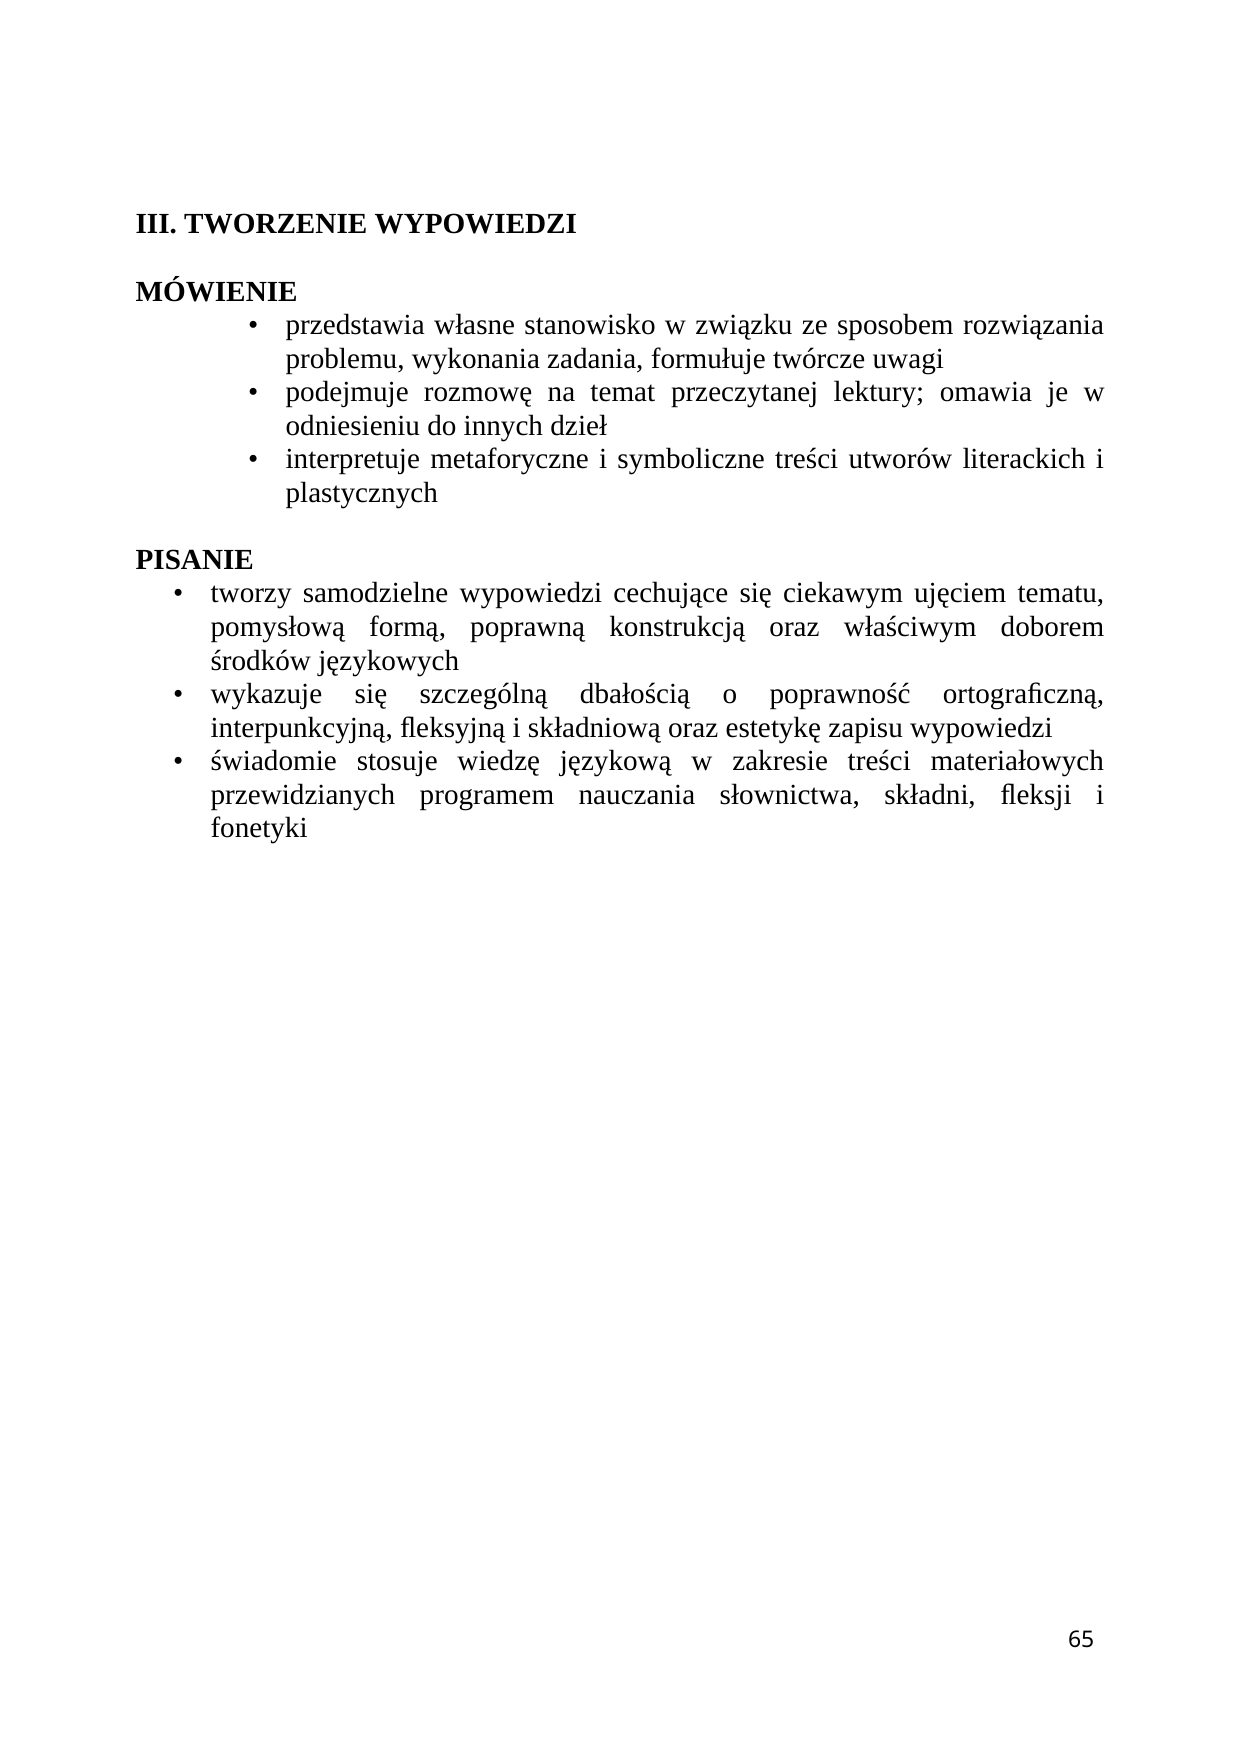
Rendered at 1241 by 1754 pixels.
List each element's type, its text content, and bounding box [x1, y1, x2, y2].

list świadomie stosuje wiedzę językową w zakresie treści materiałowych przewidzianych programem nauczania słownictwa, składni, ﬂeksji i fonetyki [173, 743, 1105, 844]
text PISANIE [135, 542, 1105, 576]
list interpretuje metaforyczne i symboliczne treści utworów literackich i plastycznych [248, 441, 1105, 508]
list podejmuje rozmowę na temat przeczytanej lektury; omawia je w odniesieniu do innych dzieł [248, 374, 1105, 441]
list przedstawia własne stanowisko w związku ze sposobem rozwiązania problemu, wykonania zadania, formułuje twórcze uwagi [248, 307, 1105, 374]
list wykazuje się szczególną dbałością o poprawność ortograﬁczną, interpunkcyjną, ﬂeksyjną i składniową oraz estetykę zapisu wypowiedzi [173, 676, 1105, 743]
text III. TWORZENIE WYPOWIEDZI [135, 207, 1105, 240]
list tworzy samodzielne wypowiedzi cechujące się ciekawym ujęciem tematu, pomysłową formą, poprawną konstrukcją oraz właściwym doborem środków językowych [173, 576, 1105, 676]
text MÓWIENIE [135, 274, 1105, 307]
